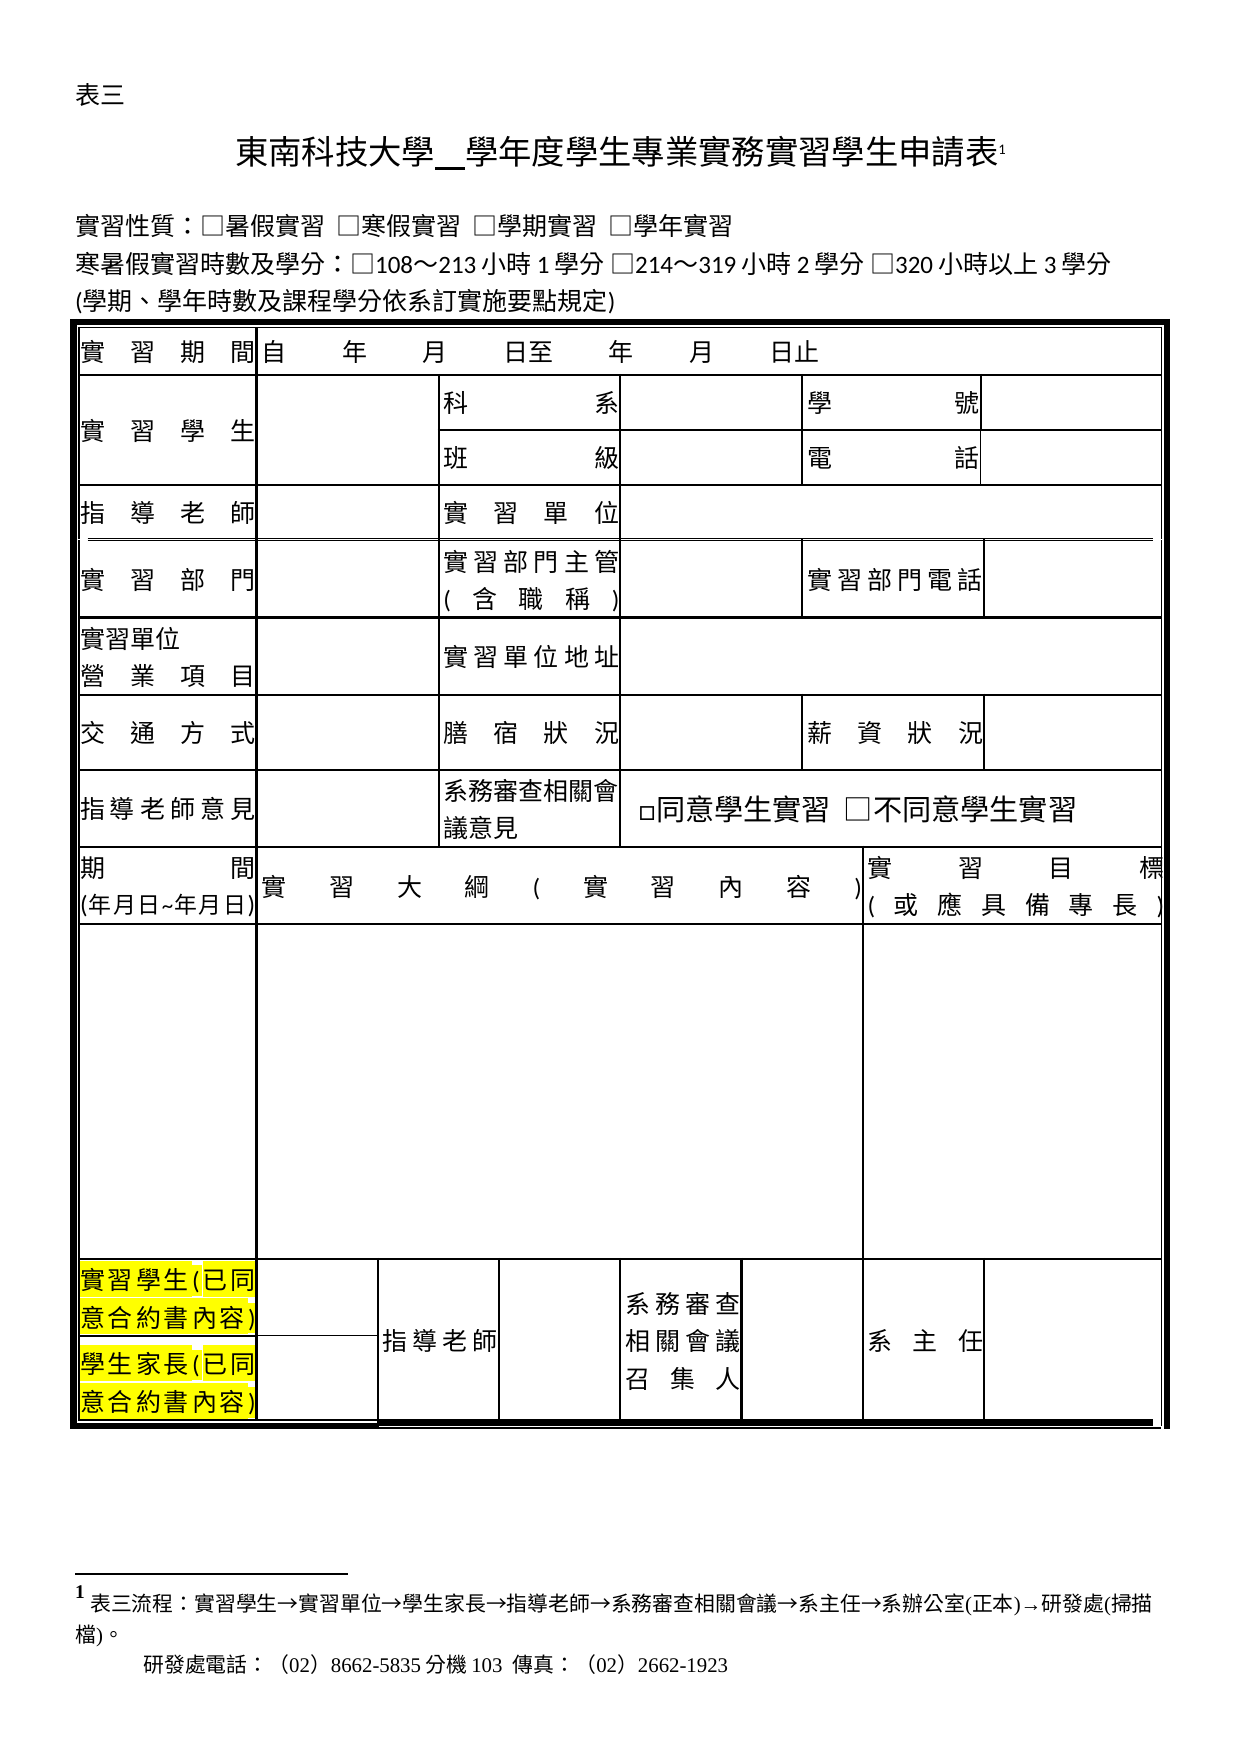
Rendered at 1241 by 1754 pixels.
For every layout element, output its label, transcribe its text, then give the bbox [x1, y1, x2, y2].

table_cell 期間 (年月日~年月日) [80, 848, 255, 923]
text (學期、學年時數及課程學分依系訂實施要點規定) [75, 281, 1165, 319]
table_cell 學號 [803, 376, 980, 428]
table_cell 學生家長(已同意合約書內容) [80, 1337, 255, 1387]
table_cell 指導老師 [80, 486, 255, 538]
table_cell [621, 619, 1161, 693]
table_cell [985, 696, 1161, 768]
table_header 自 年 月 日至 年 月 日止 [258, 328, 1161, 374]
table_cell [80, 925, 255, 1258]
table_cell 實習單位 營業項目 [80, 619, 255, 693]
table_cell [258, 541, 438, 616]
table_cell [258, 1260, 377, 1335]
table_cell 班級 [440, 431, 619, 483]
table_cell [258, 771, 438, 846]
table_cell [621, 696, 801, 768]
table_cell 實習學生(已同意合約書內容) [80, 1260, 255, 1303]
table_cell [258, 1336, 377, 1419]
text 實習性質：□暑假實習 □寒假實習 □學期實習 □學年實習 [75, 206, 1165, 244]
table_cell 指導老師意見 [80, 771, 255, 846]
table_cell 科系 [440, 376, 619, 428]
table_cell 交通方式 [80, 696, 255, 768]
table_cell [985, 538, 1164, 616]
table_cell [258, 376, 438, 483]
table_cell [982, 376, 1161, 428]
table_cell 實習單位地址 [440, 619, 619, 693]
text 東南科技大學 學年度學生專業實務實習學生申請表 [75, 112, 1165, 187]
table_cell 系主任 [864, 1260, 983, 1419]
table_cell [258, 619, 438, 693]
table_cell 電話 [803, 431, 980, 483]
table_cell 實習部門 [77, 538, 255, 616]
table_cell [258, 696, 438, 768]
table_cell [864, 925, 1161, 1258]
table_cell 實習目標 (或應具備專長) [864, 848, 1161, 923]
table_cell [981, 431, 1161, 483]
table_cell 實習學生 [80, 376, 255, 483]
table_cell [621, 486, 1161, 538]
table_cell [258, 486, 438, 538]
table_cell [621, 541, 801, 616]
table_cell 膳宿狀況 [440, 696, 619, 768]
table_cell 系務審查相關會議召集人 [621, 1260, 740, 1419]
table_cell □同意學生實習 □不同意學生實習 [621, 771, 1161, 846]
table_cell 實習大綱(實習內容) [258, 848, 862, 923]
table_cell [621, 431, 801, 483]
table_cell [985, 1260, 1161, 1419]
table_cell 實習部門主管(含職稱) [440, 541, 619, 616]
table_cell 指導老師 [379, 1260, 498, 1419]
table_cell 實習部門電話 [803, 541, 983, 616]
table_cell [621, 376, 801, 428]
table_cell 系務審查相關會議意見 [440, 771, 619, 846]
text 表三 [75, 75, 1165, 112]
table_cell [743, 1260, 862, 1419]
table_cell [258, 925, 862, 1258]
table_cell [500, 1260, 619, 1419]
table_cell 薪資狀況 [803, 696, 983, 768]
text 寒暑假實習時數及學分：□108～213小時 1學分 □214～319小時 2學分 □320小時以上 3學分 [75, 244, 1165, 281]
table_cell 實習單位 [440, 486, 619, 538]
table_header 實習期間 [80, 328, 255, 374]
